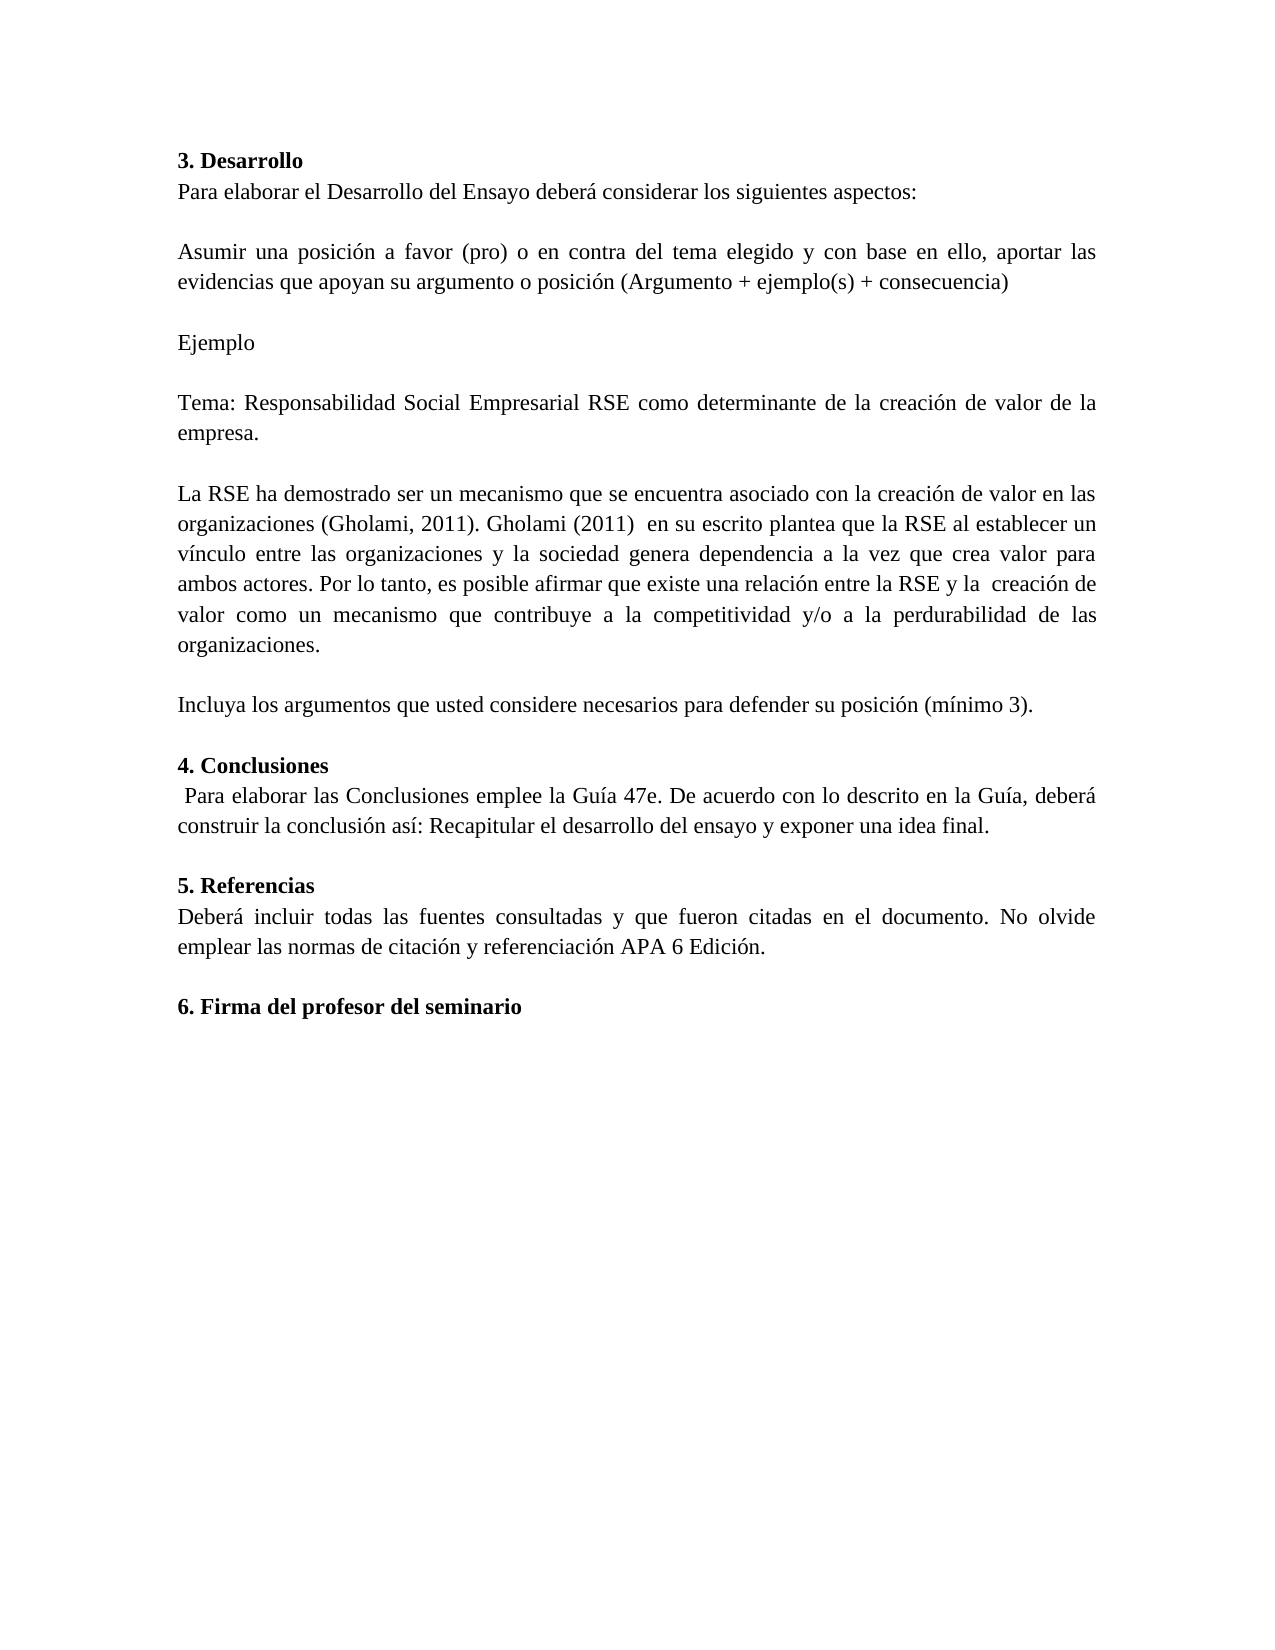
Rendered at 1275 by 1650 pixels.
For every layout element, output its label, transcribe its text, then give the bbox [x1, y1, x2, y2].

text Para elaborar el Desarrollo del Ensayo deberá considerar los siguientes aspectos: [177, 178, 1098, 204]
text 3. Desarrollo [177, 148, 1098, 174]
text Tema: Responsabilidad Social Empresarial RSE como determinante de la creación de valor de la empresa. [177, 389, 1098, 446]
text 4. Conclusiones [177, 752, 1098, 778]
text Para elaborar las Conclusiones emplee la Guía 47e. De acuerdo con lo descrito en la Guía, deberá construir la conclusión así: Recapitular el desarrollo del ensayo y exponer una idea final. [177, 782, 1098, 838]
text Asumir una posición a favor (pro) o en contra del tema elegido y con base en ello, aportar las evidencias que apoyan su argumento o posición (Argumento + ejemplo(s) + consecuencia) [177, 238, 1098, 295]
text 6. Firma del profesor del seminario [177, 993, 1098, 1020]
text 5. Referencias [177, 873, 1098, 899]
text Deberá incluir todas las fuentes consultadas y que fueron citadas en el documento. No olvide emplear las normas de citación y referenciación APA 6 Edición. [177, 903, 1098, 959]
text La RSE ha demostrado ser un mecanismo que se encuentra asociado con la creación de valor en las organizaciones (Gholami, 2011). Gholami (2011) en su escrito plantea que la RSE al establecer un vínculo entre las organizaciones y la sociedad genera dependencia a la vez que crea valor para ambos actores. Por lo tanto, es posible afirmar que existe una relación entre la RSE y la creación de valor como un mecanismo que contribuye a la competitividad y/o a la perdurabilidad de las organizaciones. [177, 480, 1098, 657]
text Incluya los argumentos que usted considere necesarios para defender su posición (mínimo 3). [177, 691, 1098, 718]
text Ejemplo [177, 329, 1098, 355]
